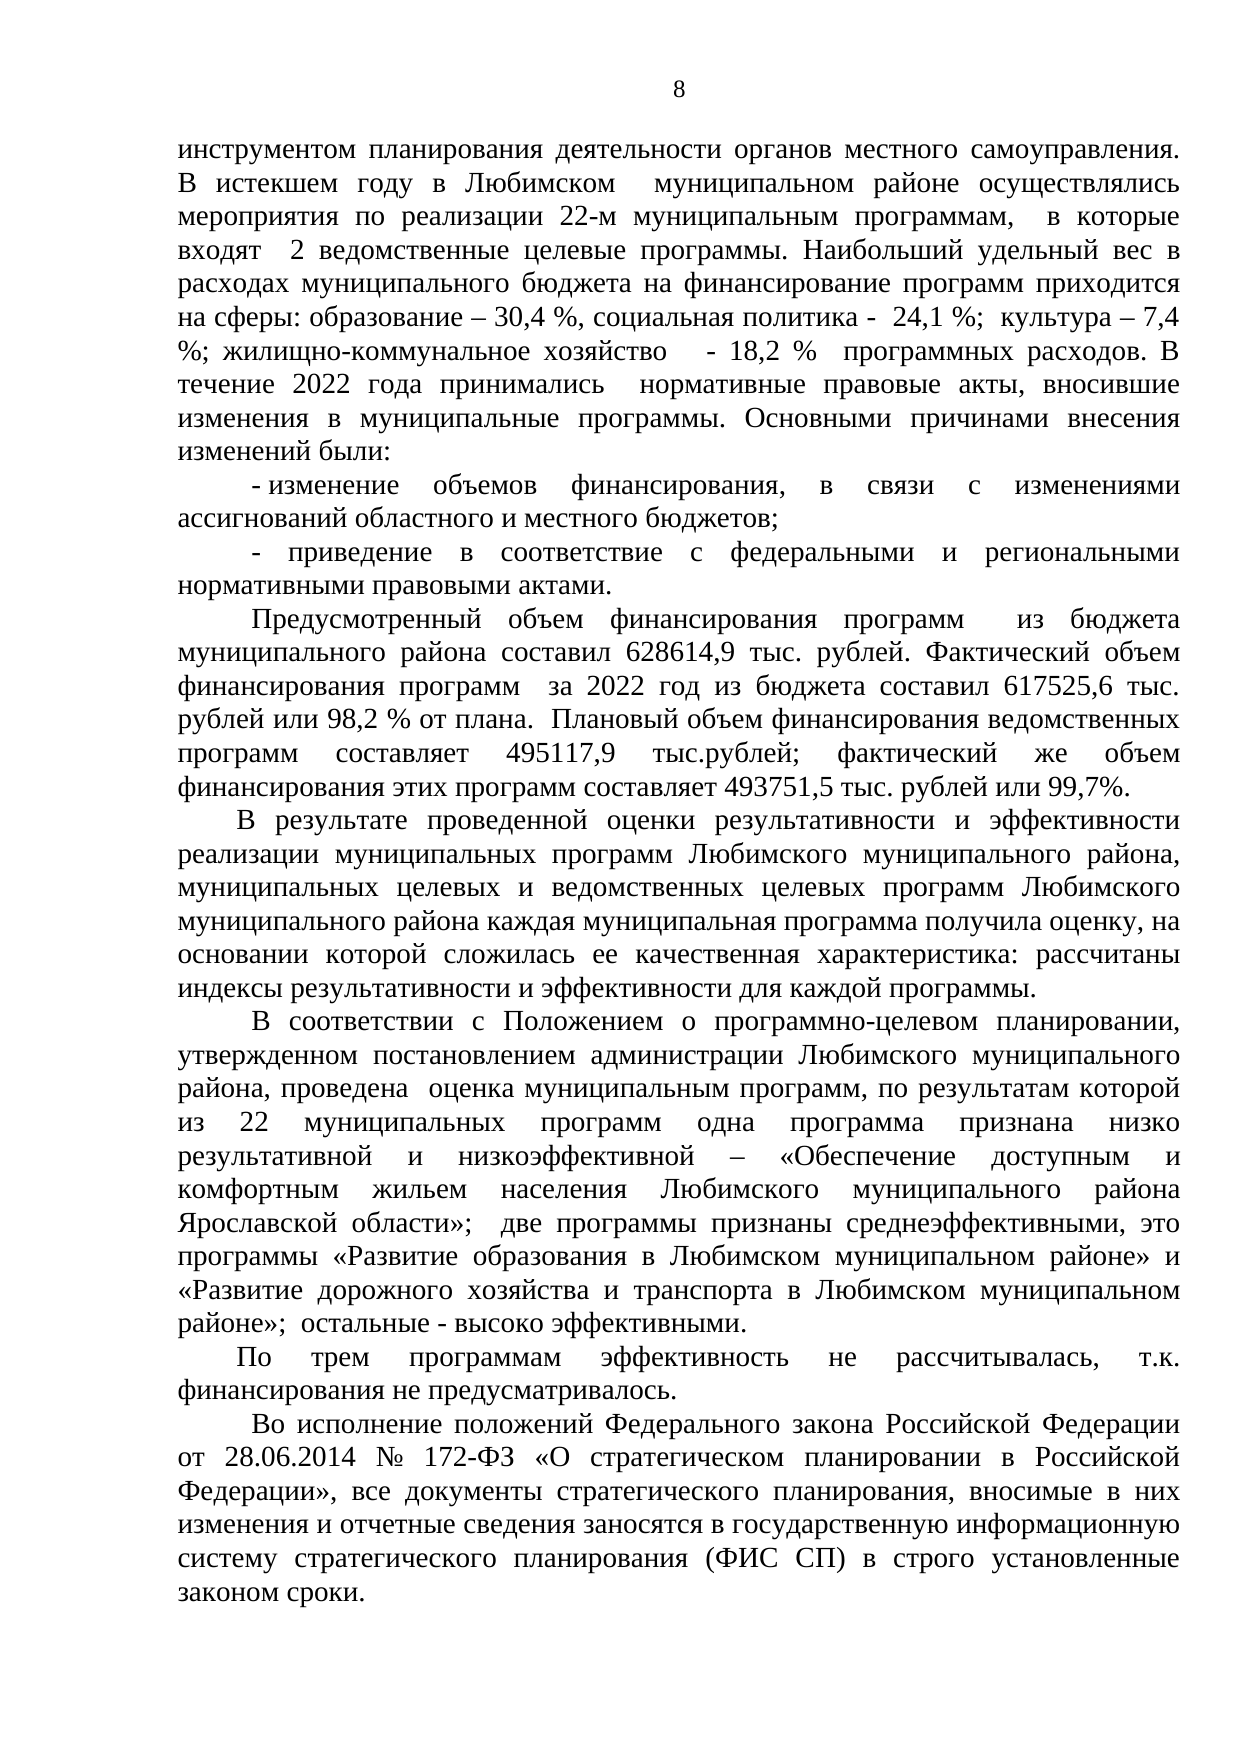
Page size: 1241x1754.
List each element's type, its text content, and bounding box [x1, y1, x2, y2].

text Во исполнение положений Федерального закона Российской Федерации от 28.06.2014 № 172-ФЗ «О стратегическом планировании в Российской Федерации», все документы стратегического планирования, вносимые в них изменения и отчетные сведения заносятся в государственную информационную систему стратегического планирования (ФИС СП) в строго установленные законом сроки. [177, 1406, 1181, 1607]
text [177, 131, 1181, 467]
text - изменение объемов финансирования, в связи с изменениями ассигнований областного и местного бюджетов; [177, 467, 1181, 534]
text - приведение в соответствие с федеральными и региональными нормативными правовыми актами. [177, 534, 1181, 601]
text В соответствии с Положением о программно-целевом планировании, утвержденном постановлением администрации Любимского муниципального района, проведена оценка муниципальным программ, по результатам которой из 22 муниципальных программ одна программа признана низко результативной и низкоэффективной – «Обеспечение доступным и комфортным жильем населения Любимского муниципального района Ярославской области»; две программы признаны среднеэффективными, это программы «Развитие образования в Любимском муниципальном районе» и «Развитие дорожного хозяйства и транспорта в Любимском муниципальном районе»; остальные - высоко эффективными. [177, 1003, 1181, 1339]
text Предусмотренный объем финансирования программ из бюджета муниципального района составил 628614,9 тыс. рублей. Фактический объем финансирования программ за 2022 год из бюджета составил 617525,6 тыс. рублей или 98,2 % от плана. Плановый объем финансирования ведомственных программ составляет 495117,9 тыс.рублей; фактический же объем финансирования этих программ составляет 493751,5 тыс. рублей или 99,7%. [177, 601, 1181, 802]
text В результате проведенной оценки результативности и эффективности реализации муниципальных программ Любимского муниципального района, муниципальных целевых и ведомственных целевых программ Любимского муниципального района каждая муниципальная программа получила оценку, на основании которой сложилась ее качественная характеристика: рассчитаны индексы результативности и эффективности для каждой программы. [177, 802, 1181, 1003]
text По трем программам эффективность не рассчитывалась, т.к. финансирования не предусматривалось. [177, 1339, 1181, 1406]
